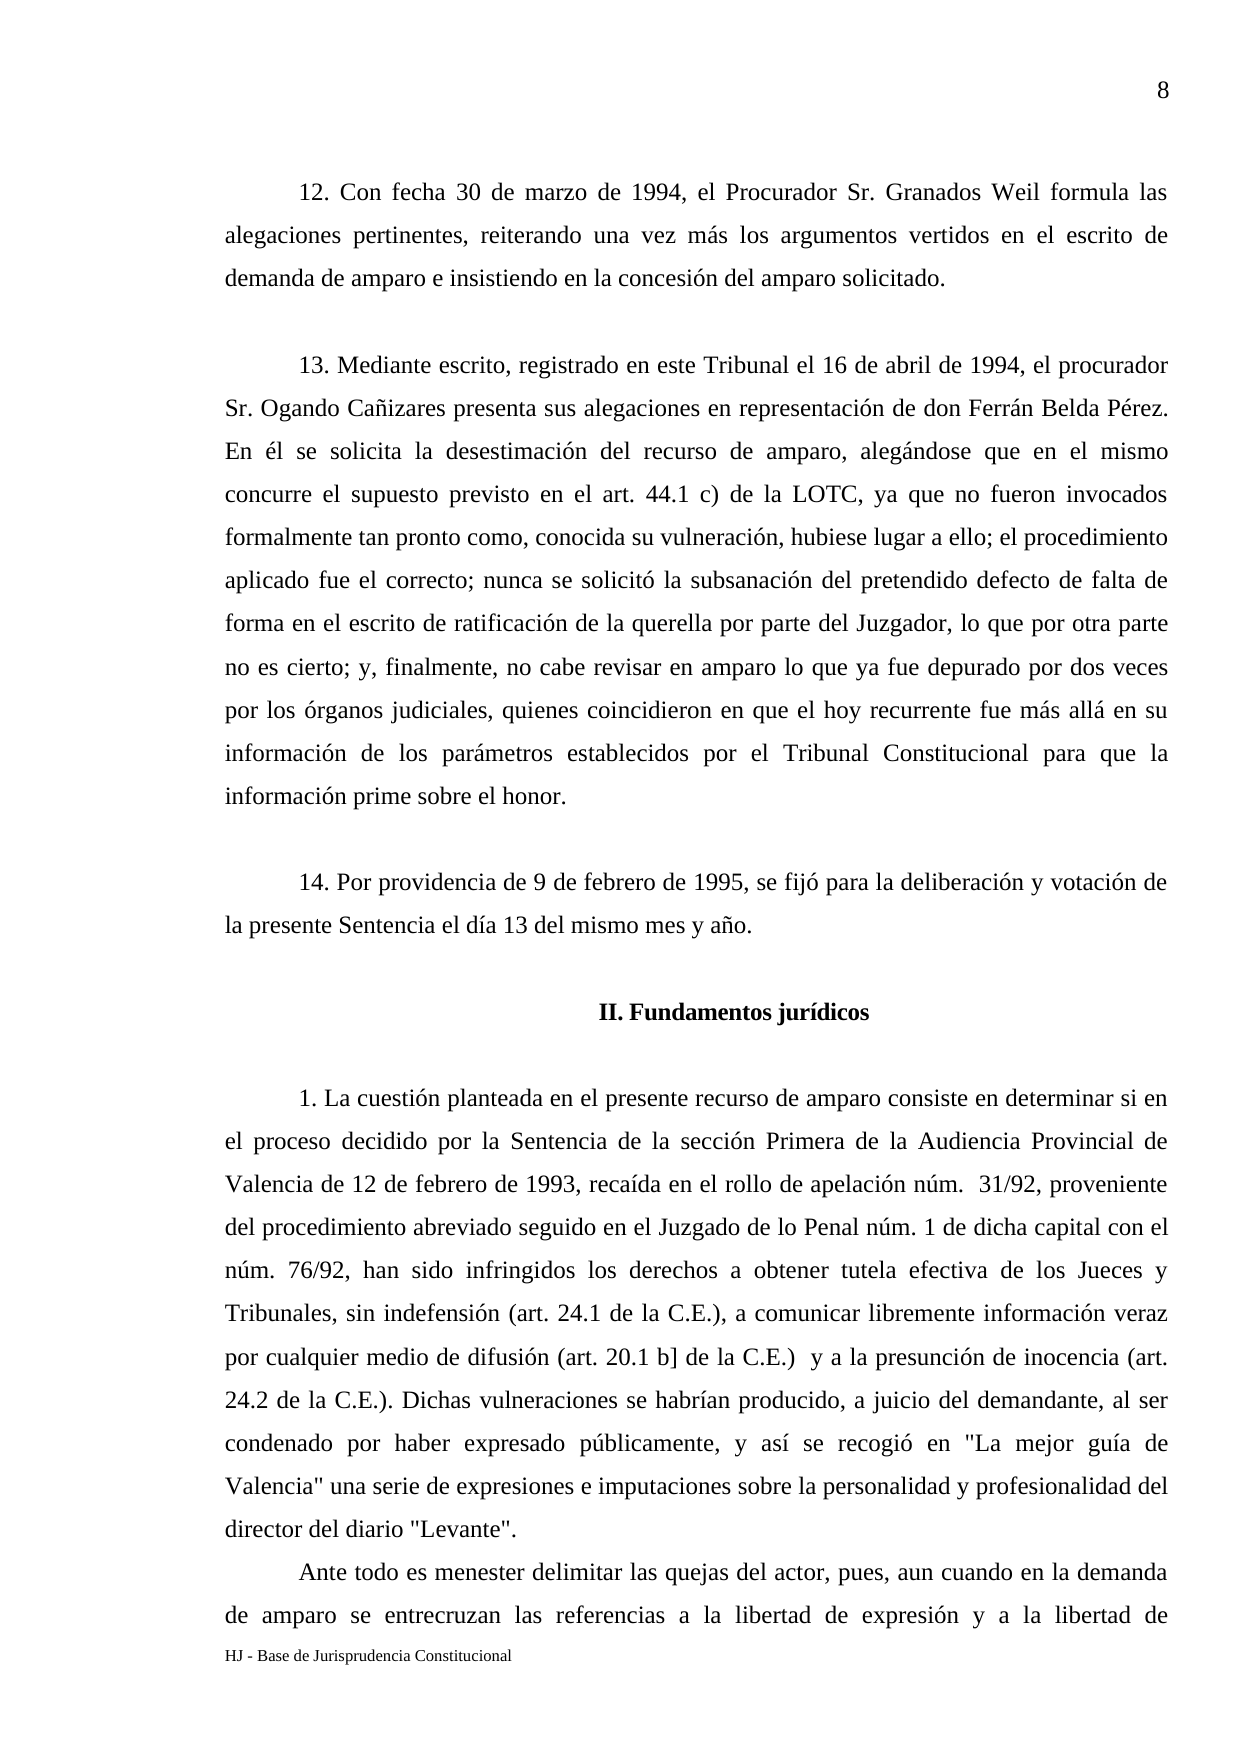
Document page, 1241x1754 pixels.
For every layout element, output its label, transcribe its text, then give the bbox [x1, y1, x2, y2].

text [224, 1557, 1169, 1629]
subtitle II. Fundamentos jurídicos [224, 997, 1169, 1025]
text 1. La cuestión planteada en el presente recurso de amparo consiste en determinar si en el proceso decidido por la Sentencia de la sección Primera de la Audiencia Provincial de Valencia de 12 de febrero de 1993, recaída en el rollo de apelación núm. 31/92, proveniente del procedimiento abreviado seguido en el Juzgado de lo Penal núm. 1 de dicha capital con el núm. 76/92, han sido infringidos los derechos a obtener tutela efectiva de los Jueces y Tribunales, sin indefensión (art. 24.1 de la C.E.), a comunicar libremente información veraz por cualquier medio de difusión (art. 20.1 b] de la C.E.) y a la presunción de inocencia (art. 24.2 de la C.E.). Dichas vulneraciones se habrían producido, a juicio del demandante, al ser condenado por haber expresado públicamente, y así se recogió en "La mejor guía de Valencia" una serie de expresiones e imputaciones sobre la personalidad y profesionalidad del director del diario "Levante". [224, 1083, 1169, 1543]
text 12. Con fecha 30 de marzo de 1994, el Procurador Sr. Granados Weil formula las alegaciones pertinentes, reiterando una vez más los argumentos vertidos en el escrito de demanda de amparo e insistiendo en la concesión del amparo solicitado. [224, 177, 1169, 292]
text 13. Mediante escrito, registrado en este Tribunal el 16 de abril de 1994, el procurador Sr. Ogando Cañizares presenta sus alegaciones en representación de don Ferrán Belda Pérez. En él se solicita la desestimación del recurso de amparo, alegándose que en el mismo concurre el supuesto previsto en el art. 44.1 c) de la LOTC, ya que no fueron invocados formalmente tan pronto como, conocida su vulneración, hubiese lugar a ello; el procedimiento aplicado fue el correcto; nunca se solicitó la subsanación del pretendido defecto de falta de forma en el escrito de ratificación de la querella por parte del Juzgador, lo que por otra parte no es cierto; y, finalmente, no cabe revisar en amparo lo que ya fue depurado por dos veces por los órganos judiciales, quienes coincidieron en que el hoy recurrente fue más allá en su información de los parámetros establecidos por el Tribunal Constitucional para que la información prime sobre el honor. [224, 350, 1169, 810]
text 14. Por providencia de 9 de febrero de 1995, se fijó para la deliberación y votación de la presente Sentencia el día 13 del mismo mes y año. [224, 867, 1169, 939]
